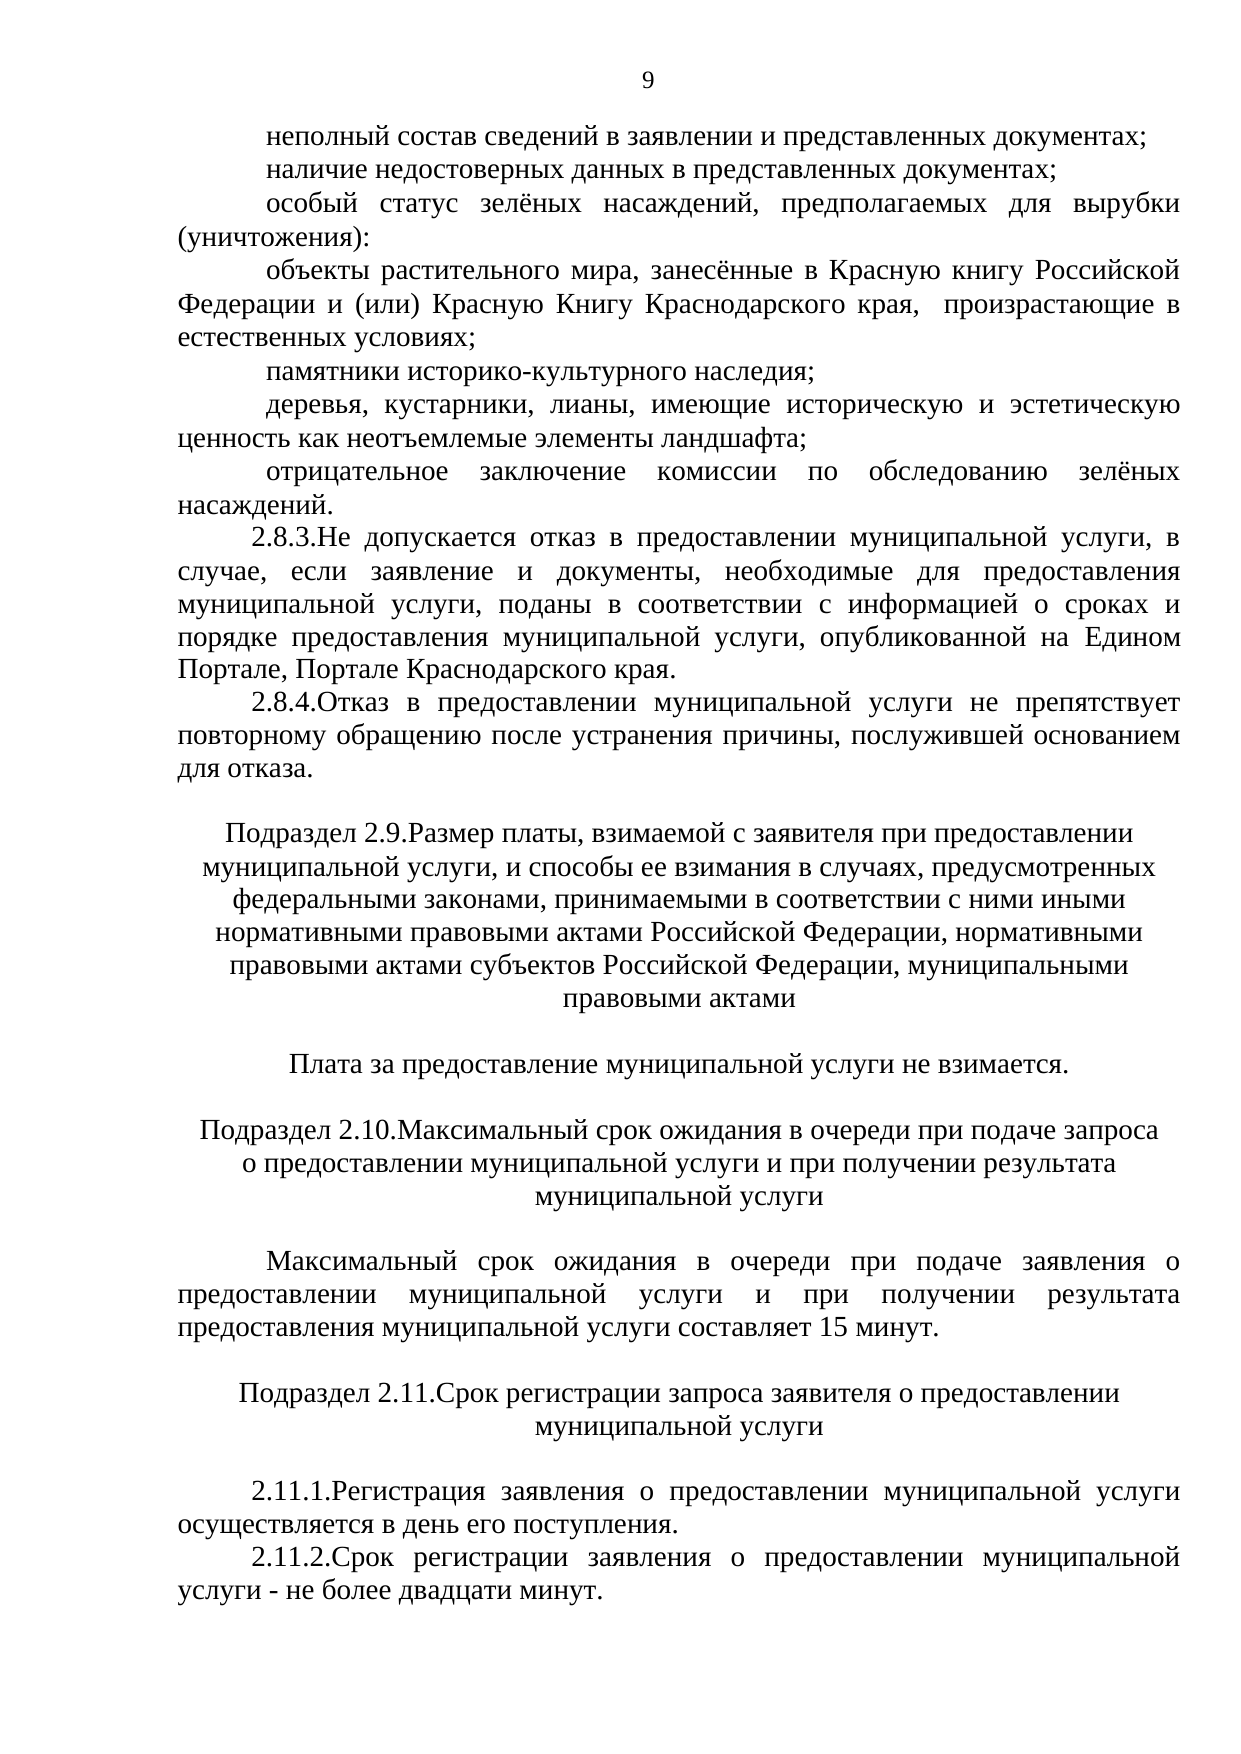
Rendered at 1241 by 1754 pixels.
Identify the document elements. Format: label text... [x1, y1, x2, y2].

text памятники историко-культурного наследия; [177, 353, 1181, 386]
text 2.8.3.Не допускается отказ в предоставлении муниципальной услуги, в случае, если заявление и документы, необходимые для предоставления муниципальной услуги, поданы в соответствии с информацией о сроках и порядке предоставления муниципальной услуги, опубликованной на Едином Портале, Портале Краснодарского края. [177, 521, 1181, 685]
text о предоставлении муниципальной услуги и при получении результата муниципальной услуги [177, 1146, 1181, 1212]
text Максимальный срок ожидания в очереди при подаче заявления о предоставлении муниципальной услуги и при получении результата предоставления муниципальной услуги составляет 15 минут. [177, 1244, 1181, 1343]
text Плата за предоставление муниципальной услуги не взимается. [177, 1047, 1181, 1079]
text Подраздел 2.11.Срок регистрации запроса заявителя о предоставлении муниципальной услуги [177, 1376, 1181, 1442]
text наличие недостоверных данных в представленных документах; [177, 152, 1181, 185]
text 2.11.2.Срок регистрации заявления о предоставлении муниципальной услуги - не более двадцати минут. [177, 1540, 1181, 1606]
text Подраздел 2.9.Размер платы, взимаемой с заявителя при предоставлении муниципальной услуги, и способы ее взимания в случаях, предусмотренных федеральными законами, принимаемыми в соответствии с ними иными нормативными правовыми актами Российской Федерации, нормативными правовыми актами субъектов Российской Федерации, муниципальными правовыми актами [177, 817, 1181, 1014]
text 2.8.4.Отказ в предоставлении муниципальной услуги не препятствует повторному обращению после устранения причины, послужившей основанием для отказа. [177, 685, 1181, 784]
text деревья, кустарники, лианы, имеющие историческую и эстетическую ценность как неотъемлемые элементы ландшафта; [177, 386, 1181, 453]
text особый статус зелёных насаждений, предполагаемых для вырубки (уничтожения): [177, 185, 1181, 252]
text неполный состав сведений в заявлении и представленных документах; [177, 118, 1181, 152]
text объекты растительного мира, занесённые в Красную книгу Российской Федерации и (или) Красную Книгу Краснодарского края, произрастающие в естественных условиях; [177, 252, 1181, 353]
text Подраздел 2.10.Максимальный срок ожидания в очереди при подаче запроса [177, 1113, 1181, 1146]
text отрицательное заключение комиссии по обследованию зелёных насаждений. [177, 453, 1181, 521]
text 2.11.1.Регистрация заявления о предоставлении муниципальной услуги осуществляется в день его поступления. [177, 1474, 1181, 1540]
